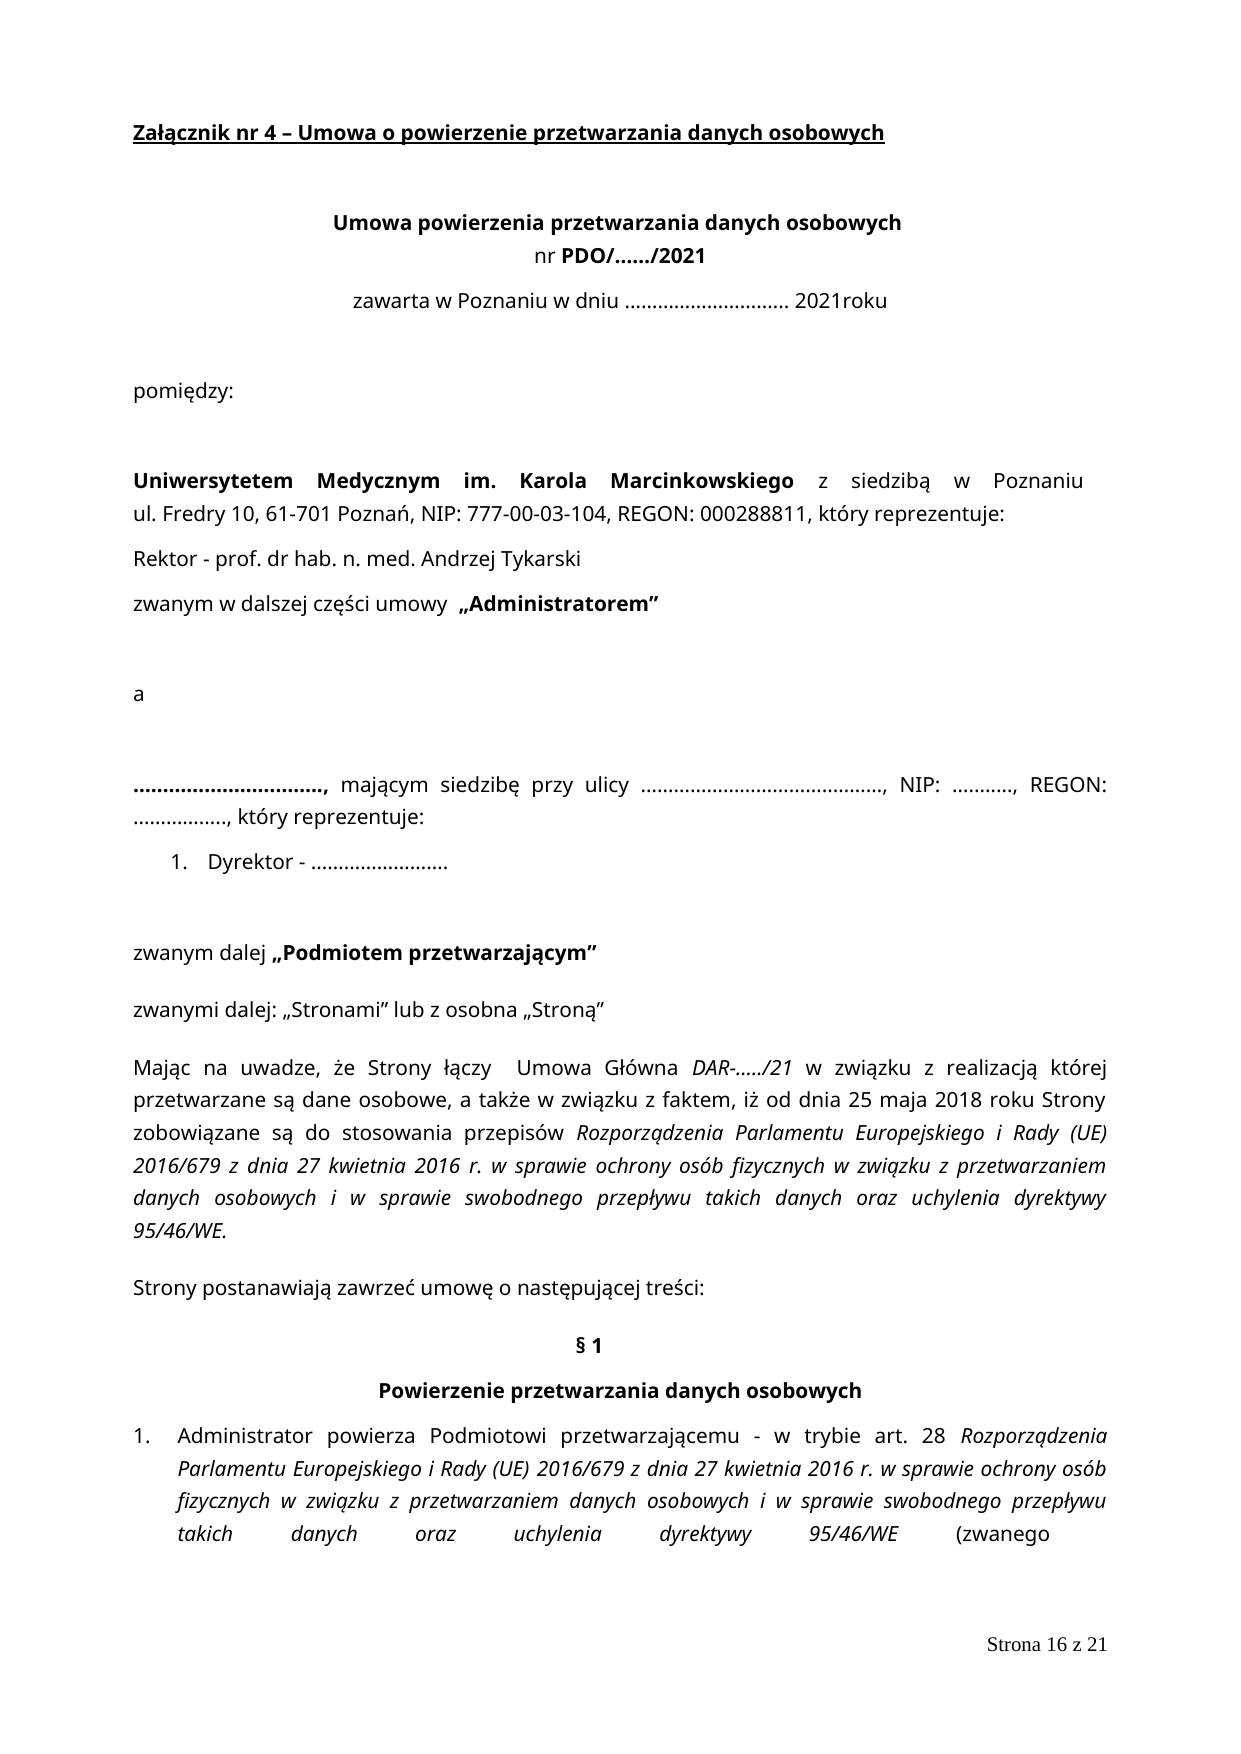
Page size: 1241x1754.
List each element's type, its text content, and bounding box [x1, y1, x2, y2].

text Uniwersytetem Medycznym im. Karola Marcinkowskiego z siedzibą w Poznaniu ul. Fredry 10, 61-701 Poznań, NIP: 777-00-03-104, REGON: 000288811, który reprezentuje: [133, 467, 1107, 528]
list Dyrektor - ……………………. [170, 847, 1107, 876]
text Powierzenie przetwarzania danych osobowych [133, 1376, 1107, 1405]
text zwanym w dalszej części umowy „Administratorem” [133, 589, 1107, 618]
text § 1 [502, 1331, 1107, 1359]
text pomiędzy: [133, 376, 1107, 405]
text Umowa powierzenia przetwarzania danych osobowych nr PDO/……/2021 [133, 208, 1107, 269]
text zawarta w Poznaniu w dniu …………………….….. 2021roku [133, 286, 1107, 314]
text Rektor - prof. dr hab. n. med. Andrzej Tykarski [133, 544, 1107, 573]
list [133, 1421, 1107, 1548]
text Strony postanawiają zawrzeć umowę o następującej treści: [133, 1273, 1107, 1302]
text a [133, 679, 1107, 708]
text zwanymi dalej: „Stronami” lub z osobna „Stroną” [133, 995, 1107, 1024]
text Załącznik nr 4 – Umowa o powierzenie przetwarzania danych osobowych [133, 118, 1107, 147]
text zwanym dalej „Podmiotem przetwarzającym” [133, 938, 1107, 966]
text ………………………….., mającym siedzibę przy ulicy ……………………………..………, NIP: …..……, REGON: …………….., który reprezentuje: [133, 770, 1107, 831]
text Mając na uwadze, że Strony łączy Umowa Główna DAR-…../21 w związku z realizacją której przetwarzane są dane osobowe, a także w związku z faktem, iż od dnia 25 maja 2018 roku Strony zobowiązane są do stosowania przepisów Rozporządzenia Parlamentu Europejskiego i Rady (UE) 2016/679 z dnia 27 kwietnia 2016 r. w sprawie ochrony osób fizycznych w związku z przetwarzaniem danych osobowych i w sprawie swobodnego przepływu takich danych oraz uchylenia dyrektywy 95/46/WE. [133, 1053, 1107, 1244]
